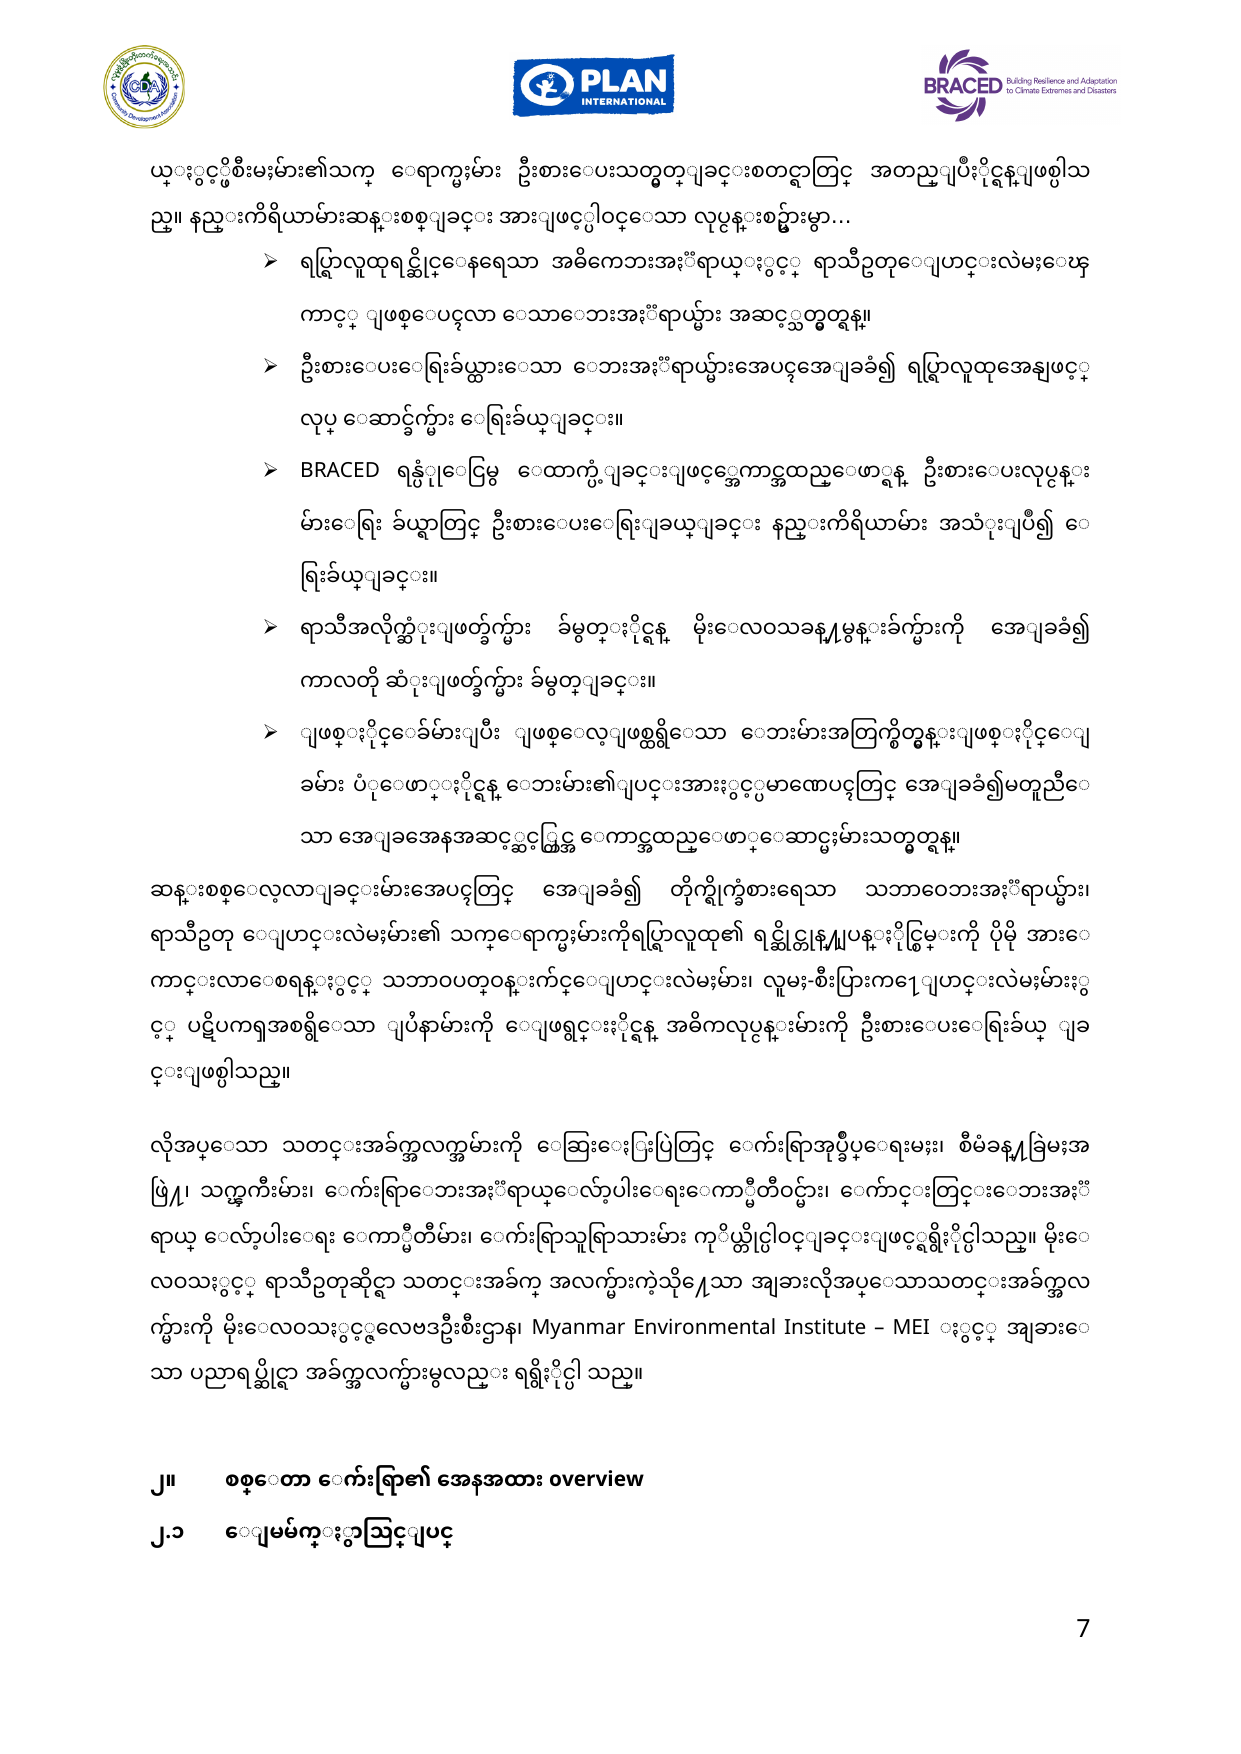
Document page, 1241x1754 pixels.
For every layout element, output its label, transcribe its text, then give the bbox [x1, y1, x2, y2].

text လိုအပ္ေသာ သတင္းအခ်က္အလက္အမ်ားကို ေဆြးေႏြးပြဲတြင္ ေက်းရြာအုပ္ခ်ဳပ္ေရးမႈး၊ စီမံခန္႔ခြဲမႈအဖြဲ႔၊ သက္ၾကီးမ်ား၊ ေက်းရြာေဘးအႏၱရာယ္ေလ်ာ့ပါးေရးေကာ္မီတီဝင္မ်ား၊ ေက်ာင္းတြင္းေဘးအႏၱရာယ္ ေလ်ာ့ပါးေရး ေကာ္မီတီမ်ား၊ ေက်းရြာသူရြာသားမ်ား ကုိယ္တိုင္ပါဝင္ျခင္းျဖင့္ရရွိႏိုင္ပါသည္။ မိုးေလဝသႏွင့္ ရာသီဥတုဆိုင္ရာ သတင္းအခ်က္ အလက္မ်ားကဲ့သို႔ေသာ အျခားလိုအပ္ေသာသတင္းအခ်က္အလက္မ်ားကို မိုးေလဝသႏွင့္ဇလေဗဒဦးစီးဌာန၊ Myanmar Environmental Institute – MEI ႏွင့္ အျခားေသာ ပညာရပ္ဆိုင္ရာ အခ်က္အလက္မ်ားမွလည္း ရရွိႏိုင္ပါ သည္။ [150, 1124, 1090, 1398]
list ရပ္ရြာလူထုရင္ဆိုင္ေနရေသာ အဓိကေဘးအႏၱရာယ္ႏွင့္ ရာသီဥတုေျပာင္းလဲမႈေၾကာင့္ ျဖစ္ေပၚလာ ေသာေဘးအႏၱရာယ္မ်ား အဆင့္သတ္မွတ္ရန္။ [262, 241, 1090, 339]
picture [509, 52, 678, 120]
picture [103, 45, 185, 129]
text ၂။ စစ္ေတာ ေက်းရြာ၏ အေနအထား overview [150, 1459, 1090, 1504]
list ဦးစားေပးေရြးခ်ယ္ထားေသာ ေဘးအႏၱရာယ္မ်ားအေပၚအေျခခံ၍ ရပ္ရြာလူထုအေနျဖင့္လုပ္ ေဆာင္ခ်က္မ်ား ေရြးခ်ယ္ျခင္း။ [262, 346, 1090, 443]
list ျဖစ္ႏိုင္ေခ်မ်ားျပီး ျဖစ္ေလ့ျဖစ္ထရွိေသာ ေဘးမ်ားအတြက္စိတ္မွန္းျဖစ္ႏိုင္ေျခမ်ား ပံုေဖာ္ႏိုင္ရန္ ေဘးမ်ား၏ျပင္းအားႏွင့္ပမာဏေပၚတြင္ အေျခခံ၍မတူညီေသာ အေျခအေနအဆင့္ဆင့္တြင္အ ေကာင္အထည္ေဖာ္ေဆာင္မႈမ်ားသတ္မွတ္ရန္။ [262, 712, 1090, 862]
text ဆန္းစစ္ေလ့လာျခင္းမ်ားအေပၚတြင္ အေျခခံ၍ တိုက္ရိုက္ခံစားရေသာ သဘာဝေဘးအႏၱရာယ္မ်ား၊ ရာသီဥတု ေျပာင္းလဲမႈမ်ား၏ သက္ေရာက္မႈမ်ားကိုရပ္ရြာလူထု၏ ရင္ဆိုင္တုန္႔ျပန္ႏိုင္စြမ္းကို ပိုမို အားေကာင္းလာေစရန္ႏွင့္ သဘာဝပတ္ဝန္းက်င္ေျပာင္းလဲမႈမ်ား၊ လူမႈ-စီးပြားက႑ေျပာင္းလဲမႈမ်ားႏွင့္ ပဋိပကၡအစရွိေသာ ျပႆနာမ်ားကို ေျဖရွင္းႏိုင္ရန္ အဓိကလုပ္ငန္းမ်ားကို ဦးစားေပးေရြးခ်ယ္ ျခင္းျဖစ္ပါသည္။ [150, 868, 1090, 1096]
list BRACED ရန္ပံုုေငြမွ ေထာက္ပံ့ျခင္းျဖင့္အေကာင္အထည္ေဖာ္ရန္ ဦးစားေပးလုပ္ငန္းမ်ားေရြး ခ်ယ္ရာတြင္ ဦးစားေပးေရြးျခယ္ျခင္း နည္းကိရိယာမ်ား အသံုးျပဳ၍ ေရြးခ်ယ္ျခင္း။ [262, 450, 1090, 600]
picture [920, 45, 1122, 125]
list ရာသီအလိုက္ဆံုးျဖတ္ခ်က္မ်ား ခ်မွတ္ႏိုင္ရန္ မိုးေလဝသခန္႔မွန္းခ်က္မ်ားကို အေျခခံ၍ ကာလတို ဆံုးျဖတ္ခ်က္မ်ား ခ်မွတ္ျခင္း။ [262, 607, 1090, 705]
text ၂.၁ ေျမမ်က္ႏွာသြင္ျပင္ [150, 1511, 1090, 1557]
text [150, 150, 1090, 241]
